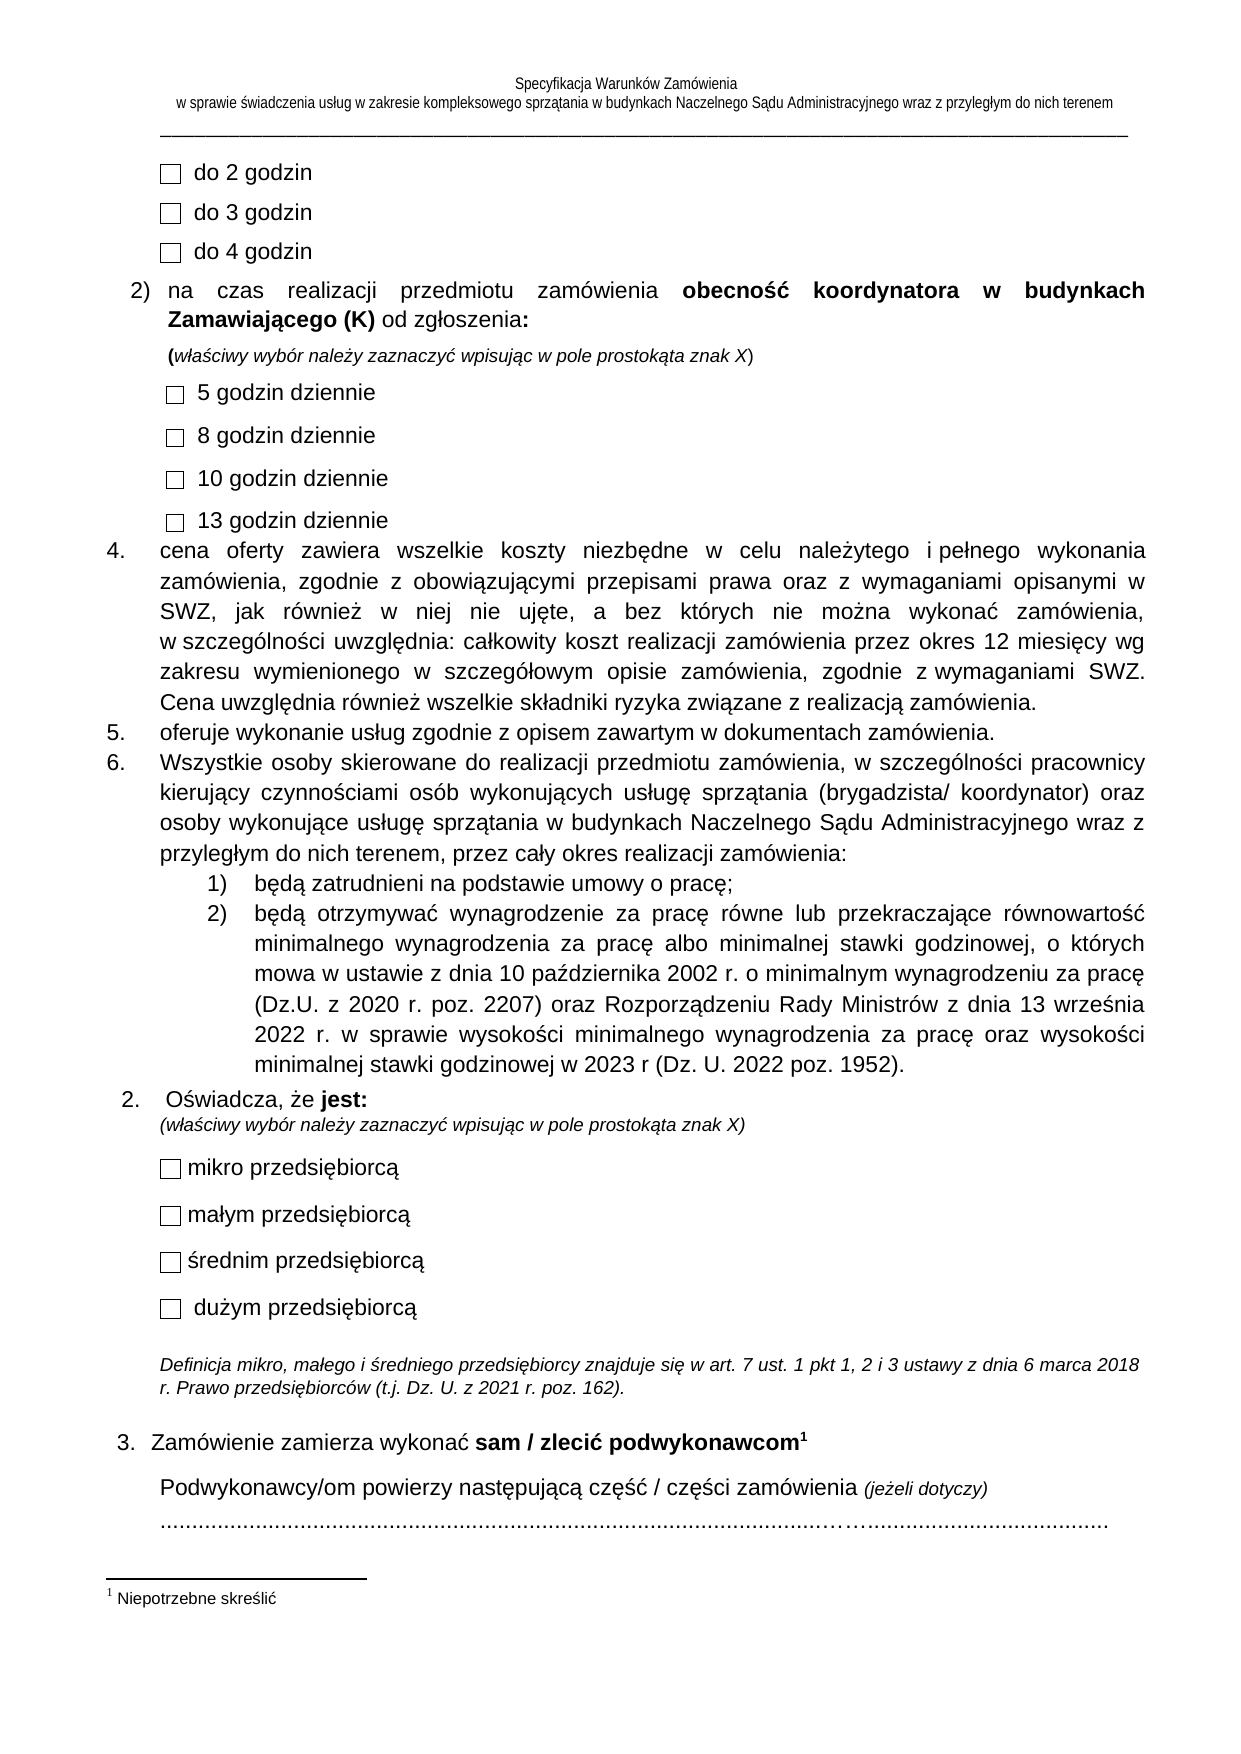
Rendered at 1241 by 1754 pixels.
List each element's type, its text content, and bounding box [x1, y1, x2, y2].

list Wszystkie osoby skierowane do realizacji przedmiotu zamówienia, w szczególności pracownicy kierujący czynnościami osób wykonujących usługę sprzątania (brygadzista/ koordynator) oraz osoby wykonujące usługę sprzątania w budynkach Naczelnego Sądu Administracyjnego wraz z przyległym do nich terenem, przez cały okres realizacji zamówienia: [106, 749, 1146, 866]
list Zamówienie zamierza wykonać sam / zlecić podwykonawcom1 [117, 1425, 1146, 1457]
text małym przedsiębiorcą [106, 1201, 1146, 1227]
list 13 godzin dziennie [165, 507, 1146, 533]
list 10 godzin dziennie [165, 464, 1146, 491]
text Definicja mikro, małego i średniego przedsiębiorcy znajduje się w art. 7 ust. 1 pkt 1, 2 i 3 ustawy z dnia 6 marca 2018 r. Prawo przedsiębiorców (t.j. Dz. U. z 2021 r. poz. 162). [159, 1353, 1146, 1398]
list (właściwy wybór należy zaznaczyć wpisując w pole prostokąta znak X) [168, 345, 1146, 367]
list cena oferty zawiera wszelkie koszty niezbędne w celu należytego i pełnego wykonania zamówienia, zgodnie z obowiązującymi przepisami prawa oraz z wymaganiami opisanymi w SWZ, jak również w niej nie ujęte, a bez których nie można wykonać zamówienia, w szczególności uwzględnia: całkowity koszt realizacji zamówienia przez okres 12 miesięcy wg zakresu wymienionego w szczegółowym opisie zamówienia, zgodnie z wymaganiami SWZ. Cena uwzględnia również wszelkie składniki ryzyka związane z realizacją zamówienia. [106, 537, 1146, 715]
list będą zatrudnieni na podstawie umowy o pracę; [207, 870, 1146, 896]
text Podwykonawcy/om powierzy następującą część / części zamówienia (jeżeli dotyczy) ........................................................................................................……...................................... [159, 1470, 1146, 1535]
list 5 godzin dziennie [165, 379, 1146, 405]
text do 4 godzin [159, 238, 1146, 264]
text średnim przedsiębiorcą [106, 1247, 1146, 1274]
text do 2 godzin [159, 159, 1146, 185]
list 8 godzin dziennie [165, 422, 1146, 448]
text (właściwy wybór należy zaznaczyć wpisując w pole prostokąta znak X) [106, 1114, 1146, 1135]
text mikro przedsiębiorcą [106, 1154, 1146, 1181]
list Oświadcza, że jest: [121, 1081, 1146, 1114]
text do 3 godzin [159, 198, 1146, 225]
list będą otrzymywać wynagrodzenie za pracę równe lub przekraczające równowartość minimalnego wynagrodzenia za pracę albo minimalnej stawki godzinowej, o których mowa w ustawie z dnia 10 października 2002 r. o minimalnym wynagrodzeniu za pracę (Dz.U. z 2020 r. poz. 2207) oraz Rozporządzeniu Rady Ministrów z dnia 13 września 2022 r. w sprawie wysokości minimalnego wynagrodzenia za pracę oraz wysokości minimalnej stawki godzinowej w 2023 r (Dz. U. 2022 poz. 1952). [207, 900, 1146, 1077]
list oferuje wykonanie usług zgodnie z opisem zawartym w dokumentach zamówienia. [106, 719, 1146, 745]
text dużym przedsiębiorcą [106, 1294, 1146, 1321]
list na czas realizacji przedmiotu zamówienia obecność koordynatora w budynkach Zamawiającego (K) od zgłoszenia: [130, 277, 1146, 332]
